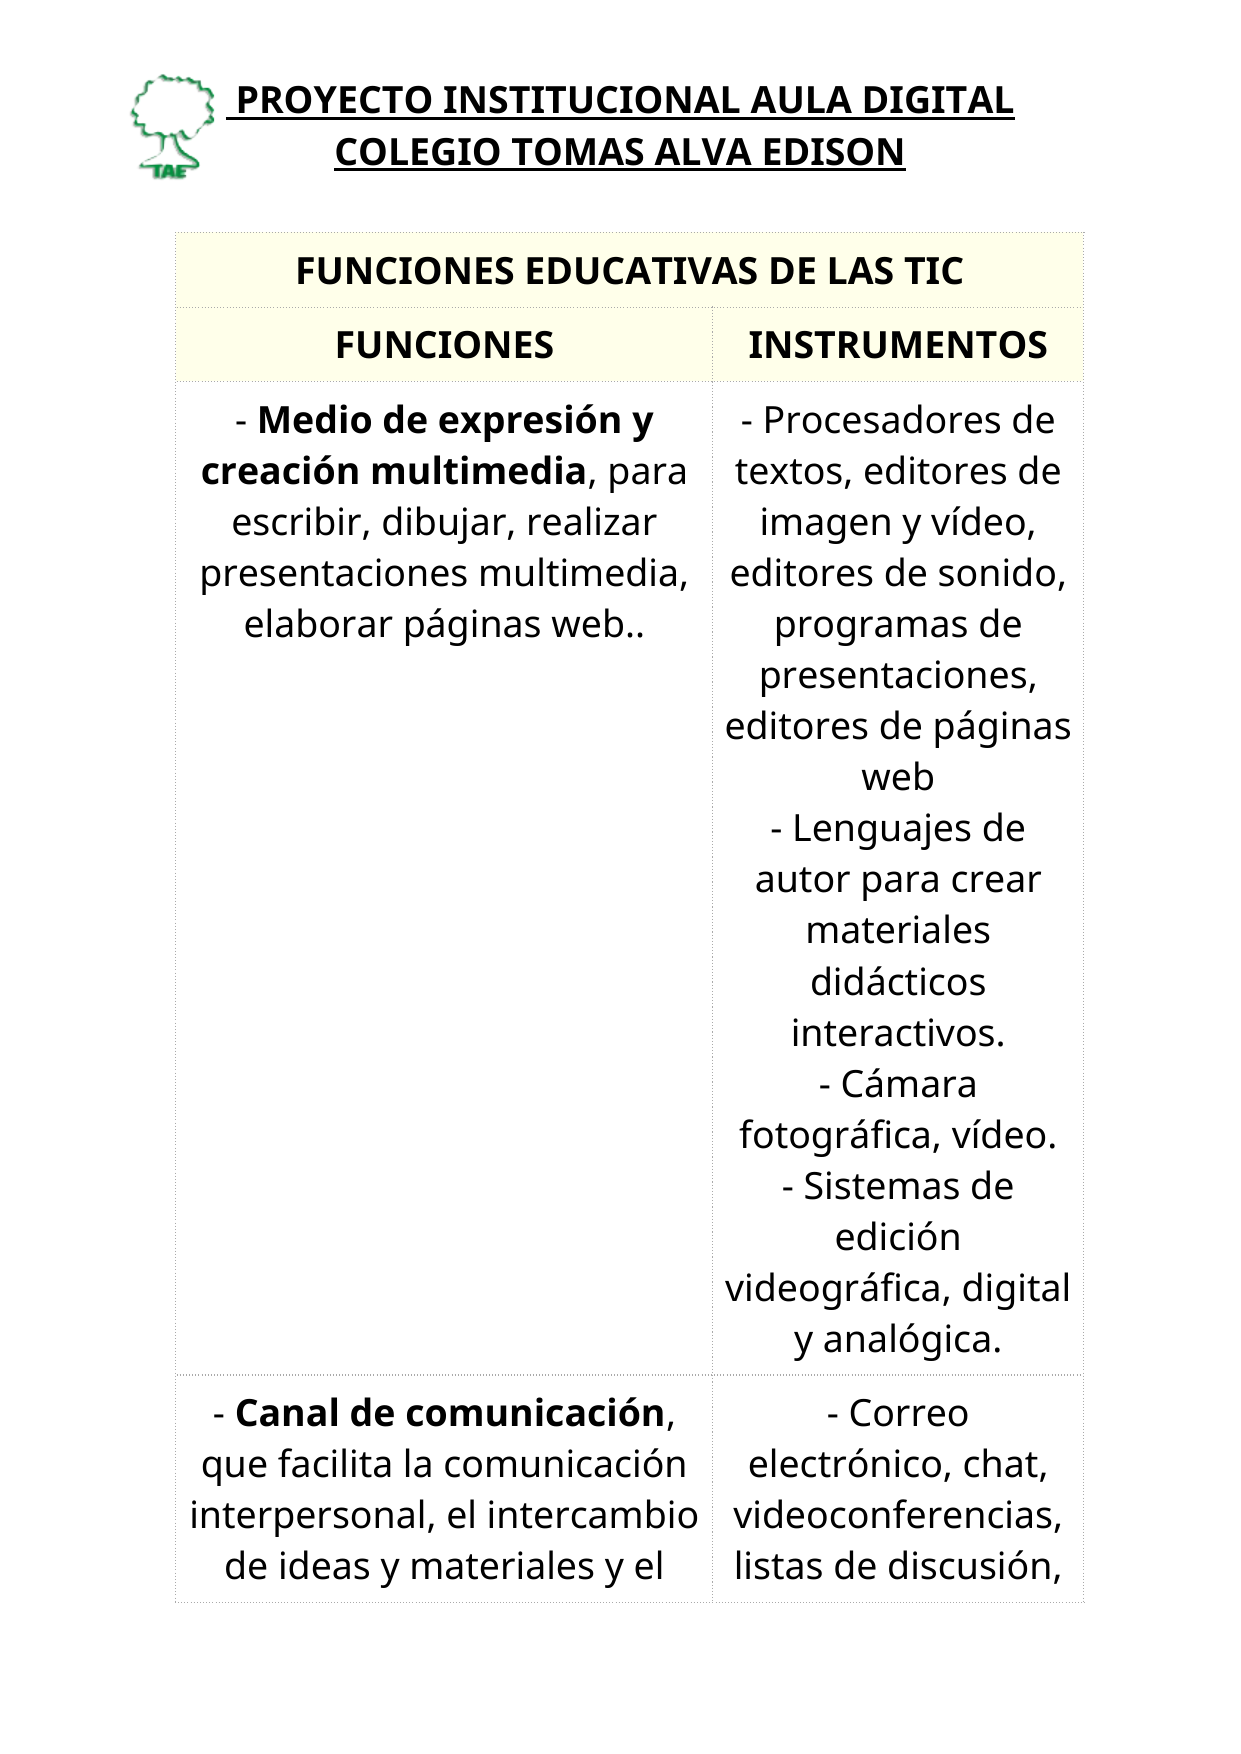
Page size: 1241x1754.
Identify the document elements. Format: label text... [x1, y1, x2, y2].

table_cell - Correo electrónico, chat, videoconferencias, listas de discusión, fórums... [713, 1374, 1083, 1602]
table_header FUNCIONES EDUCATIVAS DE LAS TIC [176, 232, 1083, 306]
table_cell - Canal de comunicación, que facilita la comunicación interpersonal, el intercambio de ideas y materiales y el trabajo colaborativo. [176, 1374, 713, 1602]
table_cell FUNCIONES [176, 306, 713, 381]
table_cell INSTRUMENTOS [713, 306, 1083, 381]
picture [126, 73, 216, 184]
table_cell - Medio de expresión y creación multimedia, para escribir, dibujar, realizar presentaciones multimedia, elaborar páginas web.. [176, 381, 713, 1374]
table_cell - Procesadores de textos, editores de imagen y vídeo, editores de sonido, programas de presentaciones, editores de páginas web - Lenguajes de autor para crear materiales didácticos interactivos. - Cámara fotográfica, vídeo. - Sistemas de edición videográfica, digital y analógica. [713, 381, 1083, 1374]
